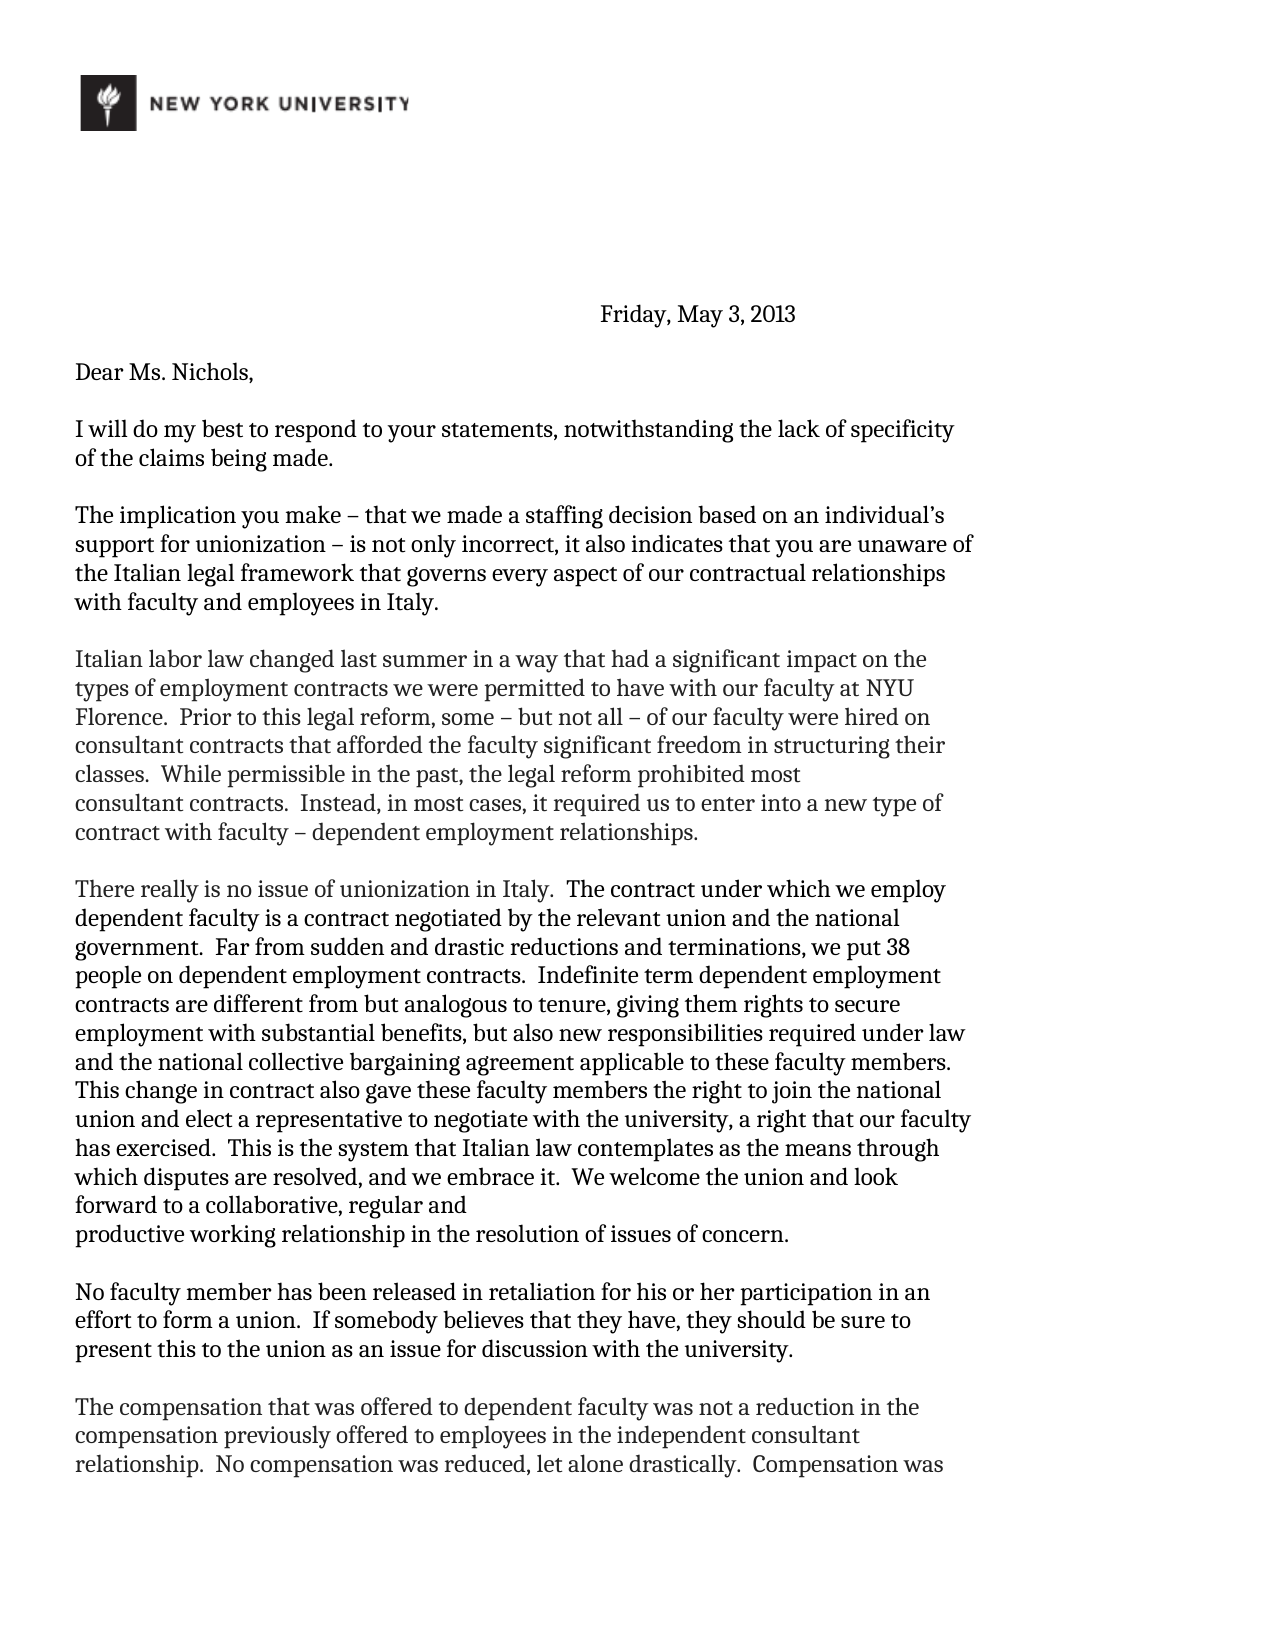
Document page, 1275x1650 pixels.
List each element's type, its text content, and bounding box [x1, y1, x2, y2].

text Friday, May 3, 2013 [75, 300, 975, 329]
text The implication you make – that we made a staffing decision based on an individual’s support for unionization – is not only incorrect, it also indicates that you are unaware of the Italian legal framework that governs every aspect of our contractual relationships with faculty and employees in Italy. [75, 501, 975, 616]
text There really is no issue of unionization in Italy. The contract under which we employ dependent faculty is a contract negotiated by the relevant union and the national government. Far from sudden and drastic reductions and terminations, we put 38 people on dependent employment contracts. Indefinite term dependent employment contracts are different from but analogous to tenure, giving them rights to secure employment with substantial benefits, but also new responsibilities required under law and the national collective bargaining agreement applicable to these faculty members. This change in contract also gave these faculty members the right to join the national union and elect a representative to negotiate with the university, a right that our faculty has exercised. This is the system that Italian law contemplates as the means through which disputes are resolved, and we embrace it. We welcome the union and look forward to a collaborative, regular and [75, 875, 975, 1220]
text productive working relationship in the resolution of issues of concern. [75, 1220, 975, 1249]
text Italian labor law changed last summer in a way that had a significant impact on the types of employment contracts we were permitted to have with our faculty at NYU Florence. Prior to this legal reform, some – but not all – of our faculty were hired on consultant contracts that afforded the faculty significant freedom in structuring their classes. While permissible in the past, the legal reform prohibited most consultant contracts. Instead, in most cases, it required us to enter into a new type of contract with faculty – dependent employment relationships. [75, 645, 975, 846]
text Dear Ms. Nichols, [75, 357, 975, 386]
text I will do my best to respond to your statements, notwithstanding the lack of specificity of the claims being made. [75, 415, 975, 472]
text No faculty member has been released in retaliation for his or her participation in an effort to form a union. If somebody believes that they have, they should be sure to present this to the union as an issue for discussion with the university. [75, 1277, 975, 1364]
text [75, 1392, 975, 1479]
